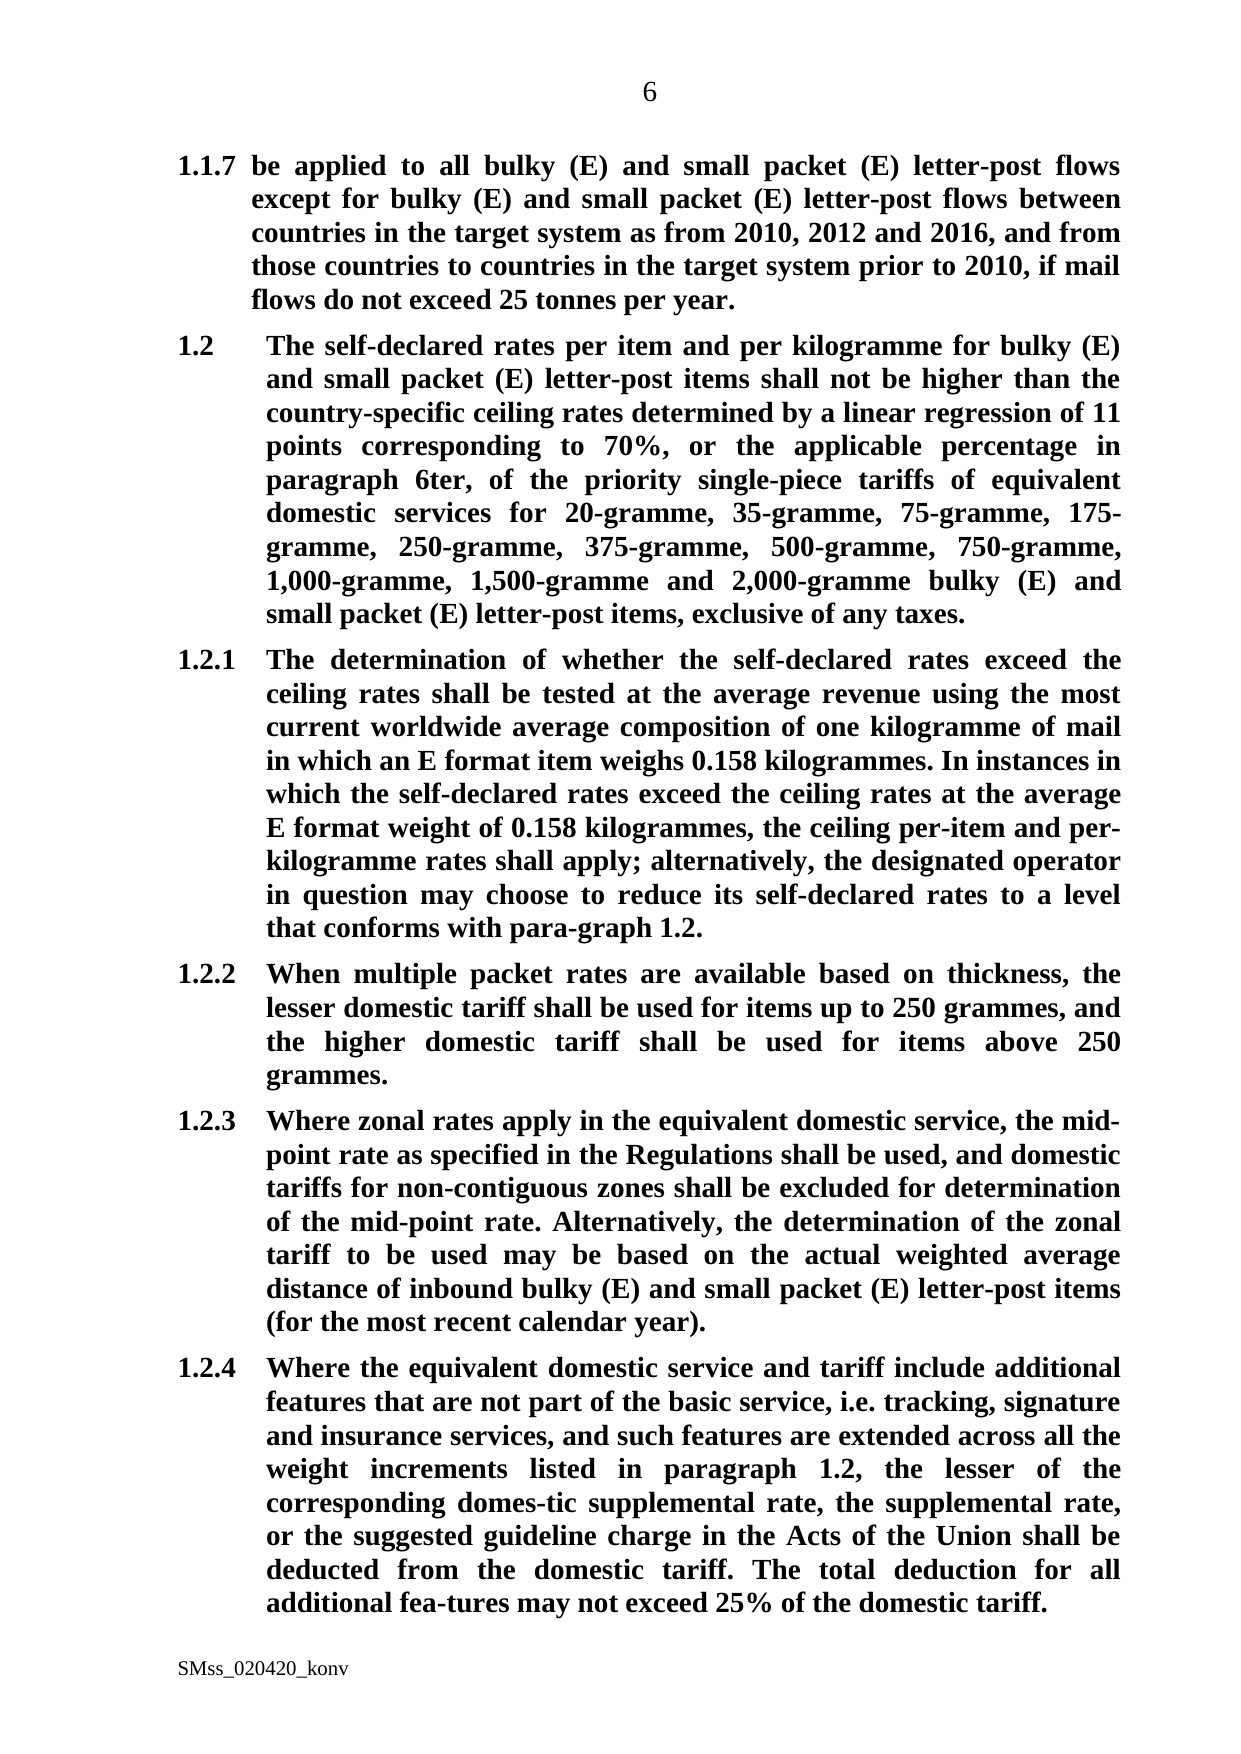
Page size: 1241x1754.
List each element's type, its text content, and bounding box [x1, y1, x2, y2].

text 1.2 The self-declared rates per item and per kilogramme for bulky (E) and small packet (E) letter-post items shall not be higher than the country-specific ceiling rates determined by a linear regression of 11 points corresponding to 70%, or the applicable percentage in paragraph 6ter, of the priority single-piece tariffs of equivalent domestic services for 20-gramme, 35-gramme, 75-gramme, 175-gramme, 250-gramme, 375-gramme, 500-gramme, 750-gramme, 1,000-gramme, 1,500-gramme and 2,000-gramme bulky (E) and small packet (E) letter-post items, exclusive of any taxes. [177, 328, 1122, 630]
text 1.1.7 be applied to all bulky (E) and small packet (E) letter-post flows except for bulky (E) and small packet (E) letter-post flows between countries in the target system as from 2010, 2012 and 2016, and from those countries to countries in the target system prior to 2010, if mail flows do not exceed 25 tonnes per year. [177, 148, 1122, 315]
text 1.2.1 The determination of whether the self-declared rates exceed the ceiling rates shall be tested at the average revenue using the most current worldwide average composition of one kilogramme of mail in which an E format item weighs 0.158 kilogrammes. In instances in which the self-declared rates exceed the ceiling rates at the average E format weight of 0.158 kilogrammes, the ceiling per-item and per-kilogramme rates shall apply; alternatively, the designated operator in question may choose to reduce its self-declared rates to a level that conforms with para-graph 1.2. [177, 642, 1122, 944]
text 1.2.4 Where the equivalent domestic service and tariff include additional features that are not part of the basic service, i.e. tracking, signature and insurance services, and such features are extended across all the weight increments listed in paragraph 1.2, the lesser of the corresponding domes-tic supplemental rate, the supplemental rate, or the suggested guideline charge in the Acts of the Union shall be deducted from the domestic tariff. The total deduction for all additional fea-tures may not exceed 25% of the domestic tariff. [177, 1351, 1122, 1619]
text 1.2.3 Where zonal rates apply in the equivalent domestic service, the mid-point rate as specified in the Regulations shall be used, and domestic tariffs for non-contiguous zones shall be excluded for determination of the mid-point rate. Alternatively, the determination of the zonal tariff to be used may be based on the actual weighted average distance of inbound bulky (E) and small packet (E) letter-post items (for the most recent calendar year). [177, 1103, 1122, 1338]
text 1.2.2 When multiple packet rates are available based on thickness, the lesser domestic tariff shall be used for items up to 250 grammes, and the higher domestic tariff shall be used for items above 250 grammes. [177, 957, 1122, 1091]
